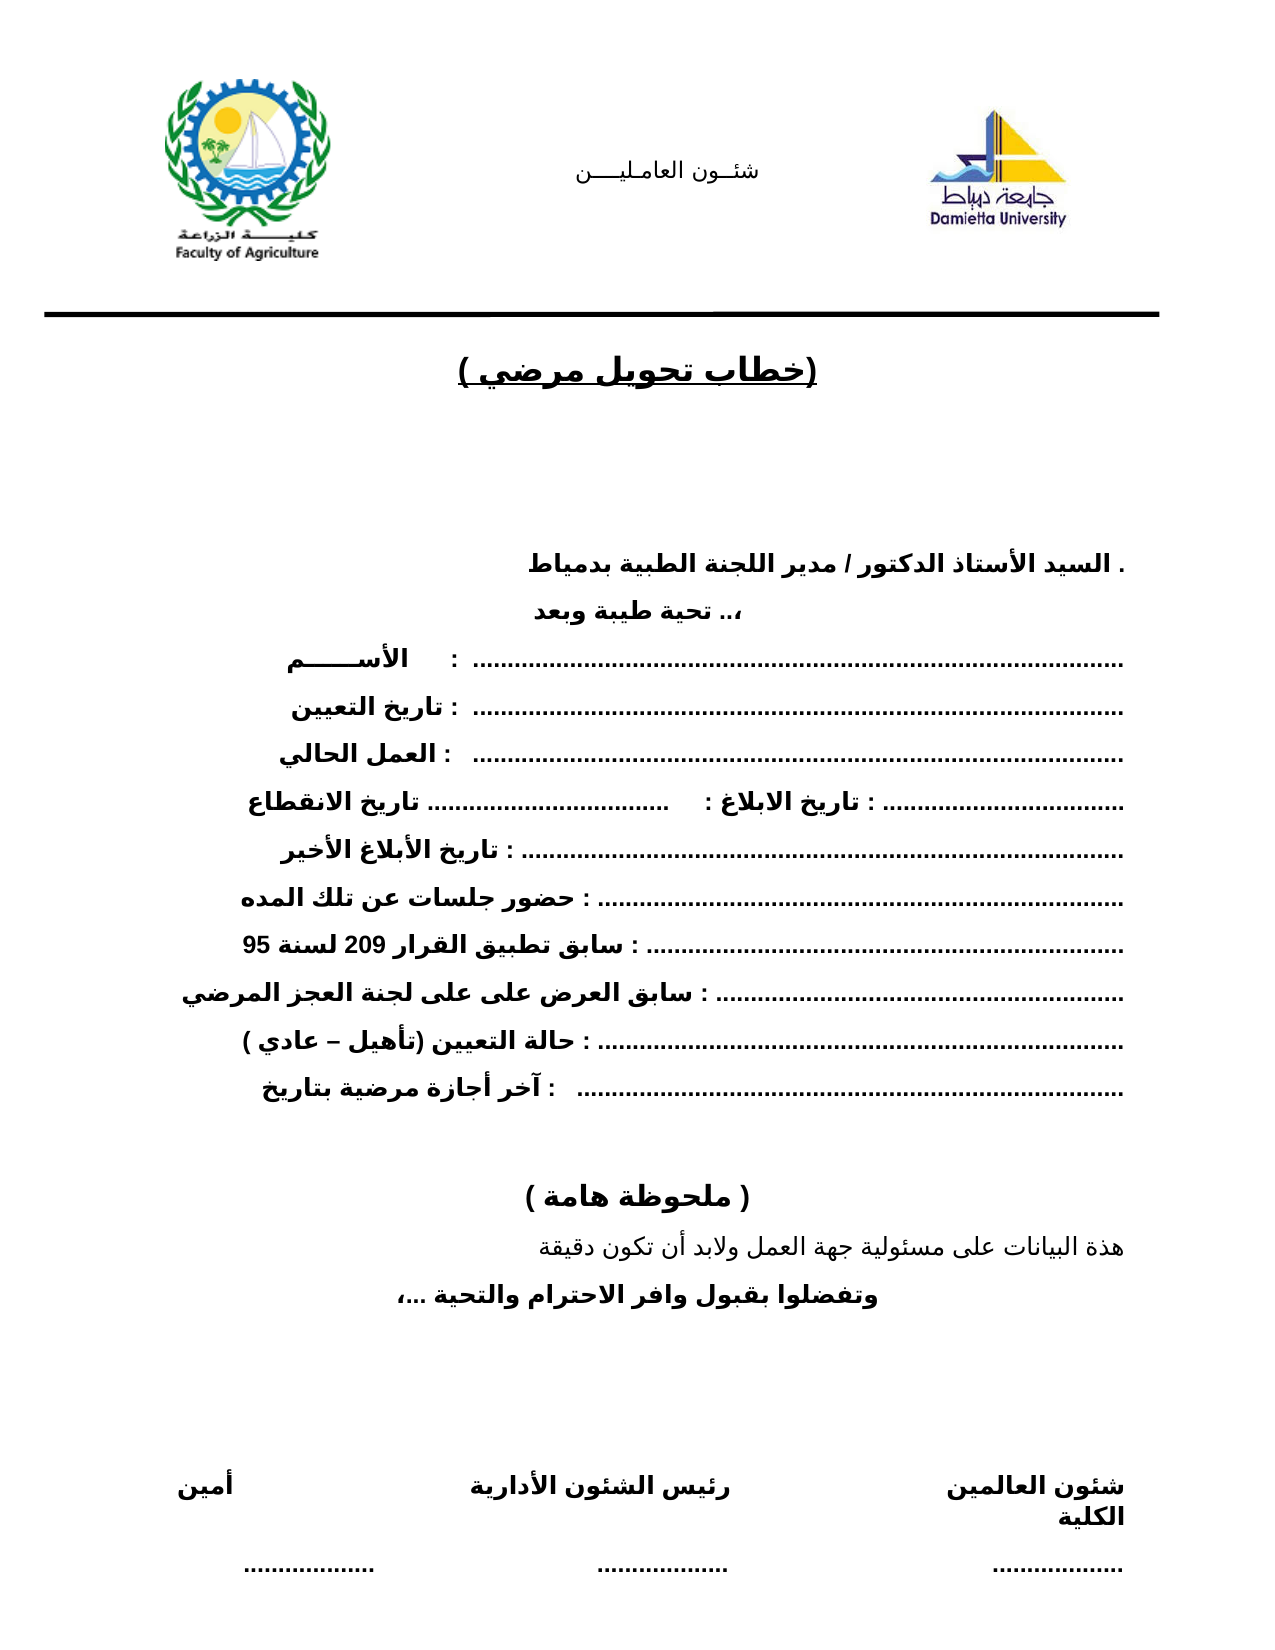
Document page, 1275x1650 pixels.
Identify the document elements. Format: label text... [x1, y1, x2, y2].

text شئون العالمين رئيس الشئون الأدارية أمين الكلية [150, 1471, 1125, 1530]
picture [884, 75, 1110, 266]
text سابق تطبيق القرار 209 لسنة 95 : ..................................................................... [150, 930, 1125, 959]
picture [165, 79, 331, 261]
text حالة التعيين (تأهيل – عادي ) : ............................................................................ [150, 1026, 1125, 1054]
text حضور جلسات عن تلك المده : ............................................................................ [150, 883, 1125, 911]
text ................... ................... ................... [150, 1549, 1125, 1578]
text تاريخ التعيين : .............................................................................................. [150, 692, 1125, 721]
text هذة البيانات على مسئولية جهة العمل ولابد أن تكون دقيقة [150, 1232, 1125, 1261]
text سابق العرض على على لجنة العجز المرضي : ........................................................... [150, 978, 1125, 1007]
text تاريخ الأبلاغ الأخير : ....................................................................................... [150, 835, 1125, 864]
text وتفضلوا بقبول وافر الاحترام والتحية ...، [150, 1280, 1125, 1308]
text آخر أجازة مرضية بتاريخ : ............................................................................... [150, 1073, 1125, 1102]
text تاريخ الابلاغ : ................................... تاريخ الانقطاع : ................................... [150, 787, 1125, 816]
text الأســــــم : .............................................................................................. [150, 644, 1125, 673]
text السيد الأستاذ الدكتور / مدير اللجنة الطبية بدمياط . [150, 549, 1125, 577]
text (خطاب تحويل مرضي ) [150, 350, 1125, 388]
text العمل الحالي : .............................................................................................. [150, 739, 1125, 768]
text تحية طيبة وبعد ..، [150, 596, 1125, 625]
text ( ملحوظة هامة ) [150, 1179, 1125, 1213]
